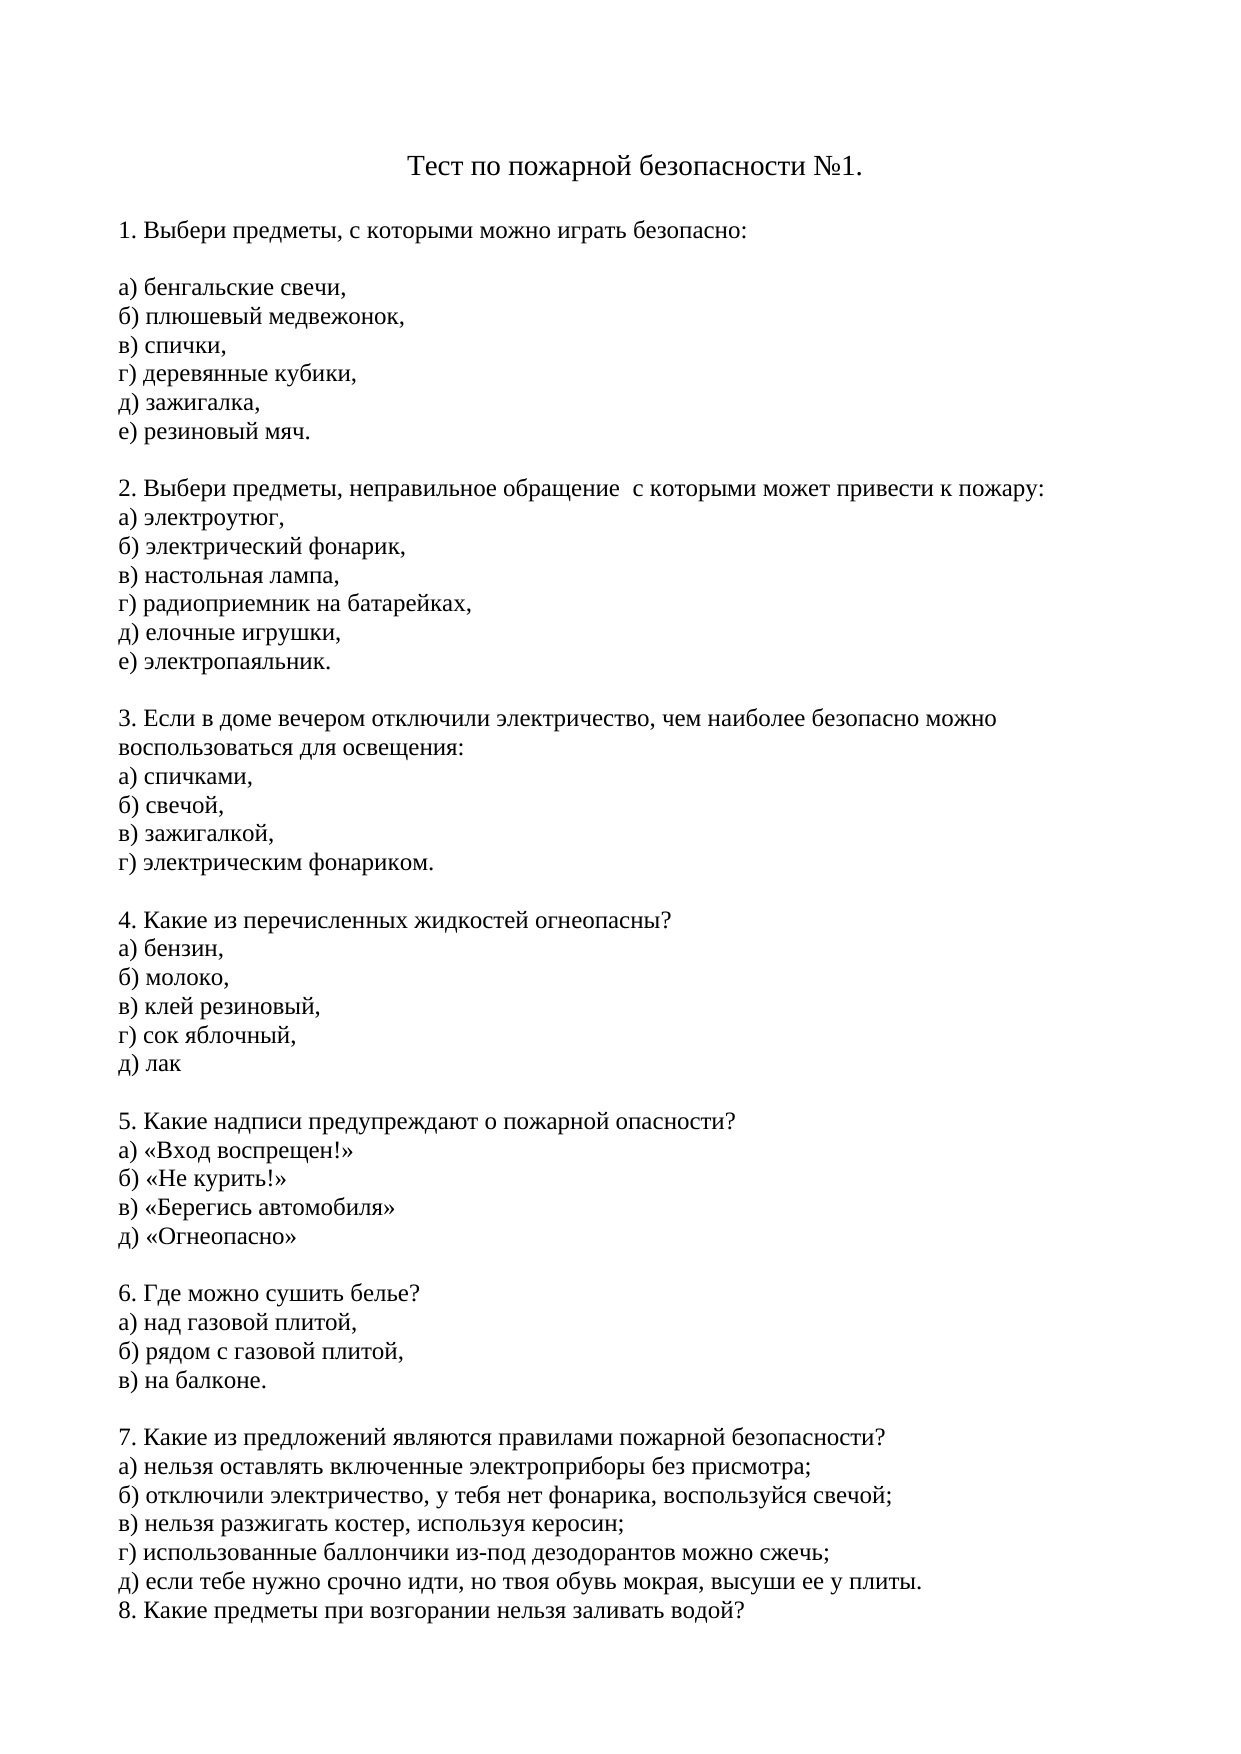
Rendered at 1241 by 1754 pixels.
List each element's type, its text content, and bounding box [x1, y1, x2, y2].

text 1. Выбери предметы, с которыми можно играть безопасно: [118, 215, 1152, 243]
text 4. Какие из перечисленных жидкостей огнеопасны? [118, 905, 1152, 933]
text е) электропаяльник. [118, 646, 1152, 675]
text д) зажигалка, [118, 387, 1152, 416]
text в) спички, [118, 330, 1152, 358]
text 8. Какие предметы при возгорании нельзя заливать водой? [118, 1595, 1152, 1623]
text в) клей резиновый, [118, 991, 1152, 1020]
text г) электрическим фонариком. [118, 847, 1152, 876]
text а) нельзя оставлять включенные электроприборы без присмотра; [118, 1451, 1152, 1480]
text г) использованные баллончики из-под дезодорантов можно сжечь; [118, 1537, 1152, 1566]
text б) «Не курить!» [118, 1163, 1152, 1192]
text в) настольная лампа, [118, 560, 1152, 588]
text б) отключили электричество, у тебя нет фонарика, воспользуйся свечой; [118, 1480, 1152, 1508]
text Тест по пожарной безопасности №1. [118, 148, 1152, 181]
text 6. Где можно сушить белье? [118, 1278, 1152, 1307]
text а) электроутюг, [118, 502, 1152, 531]
text а) бензин, [118, 933, 1152, 962]
text г) радиоприемник на батарейках, [118, 588, 1152, 617]
text а) над газовой плитой, [118, 1307, 1152, 1336]
text б) электрический фонарик, [118, 531, 1152, 560]
text в) зажигалкой, [118, 818, 1152, 847]
text 3. Если в доме вечером отключили электричество, чем наиболее безопасно можно воспользоваться для освещения: [118, 703, 1152, 761]
text 5. Какие надписи предупреждают о пожарной опасности? [118, 1106, 1152, 1135]
text 2. Выбери предметы, неправильное обращение с которыми может привести к пожару: [118, 473, 1152, 502]
text в) «Берегись автомобиля» [118, 1192, 1152, 1221]
text б) свечой, [118, 790, 1152, 818]
text г) деревянные кубики, [118, 358, 1152, 387]
text б) рядом с газовой плитой, [118, 1336, 1152, 1365]
text 7. Какие из предложений являются правилами пожарной безопасности? [118, 1422, 1152, 1451]
text в) нельзя разжигать костер, используя керосин; [118, 1508, 1152, 1537]
text д) «Огнеопасно» [118, 1221, 1152, 1250]
text а) «Вход воспрещен!» [118, 1135, 1152, 1163]
text д) если тебе нужно срочно идти, но твоя обувь мокрая, высуши ее у плиты. [118, 1566, 1152, 1595]
text г) сок яблочный, [118, 1020, 1152, 1048]
text а) спичками, [118, 761, 1152, 790]
text б) молоко, [118, 962, 1152, 991]
text е) резиновый мяч. [118, 416, 1152, 445]
text б) плюшевый медвежонок, [118, 301, 1152, 330]
text д) лак [118, 1048, 1152, 1077]
text а) бенгальские свечи, [118, 272, 1152, 301]
text в) на балконе. [118, 1365, 1152, 1393]
text д) елочные игрушки, [118, 617, 1152, 646]
